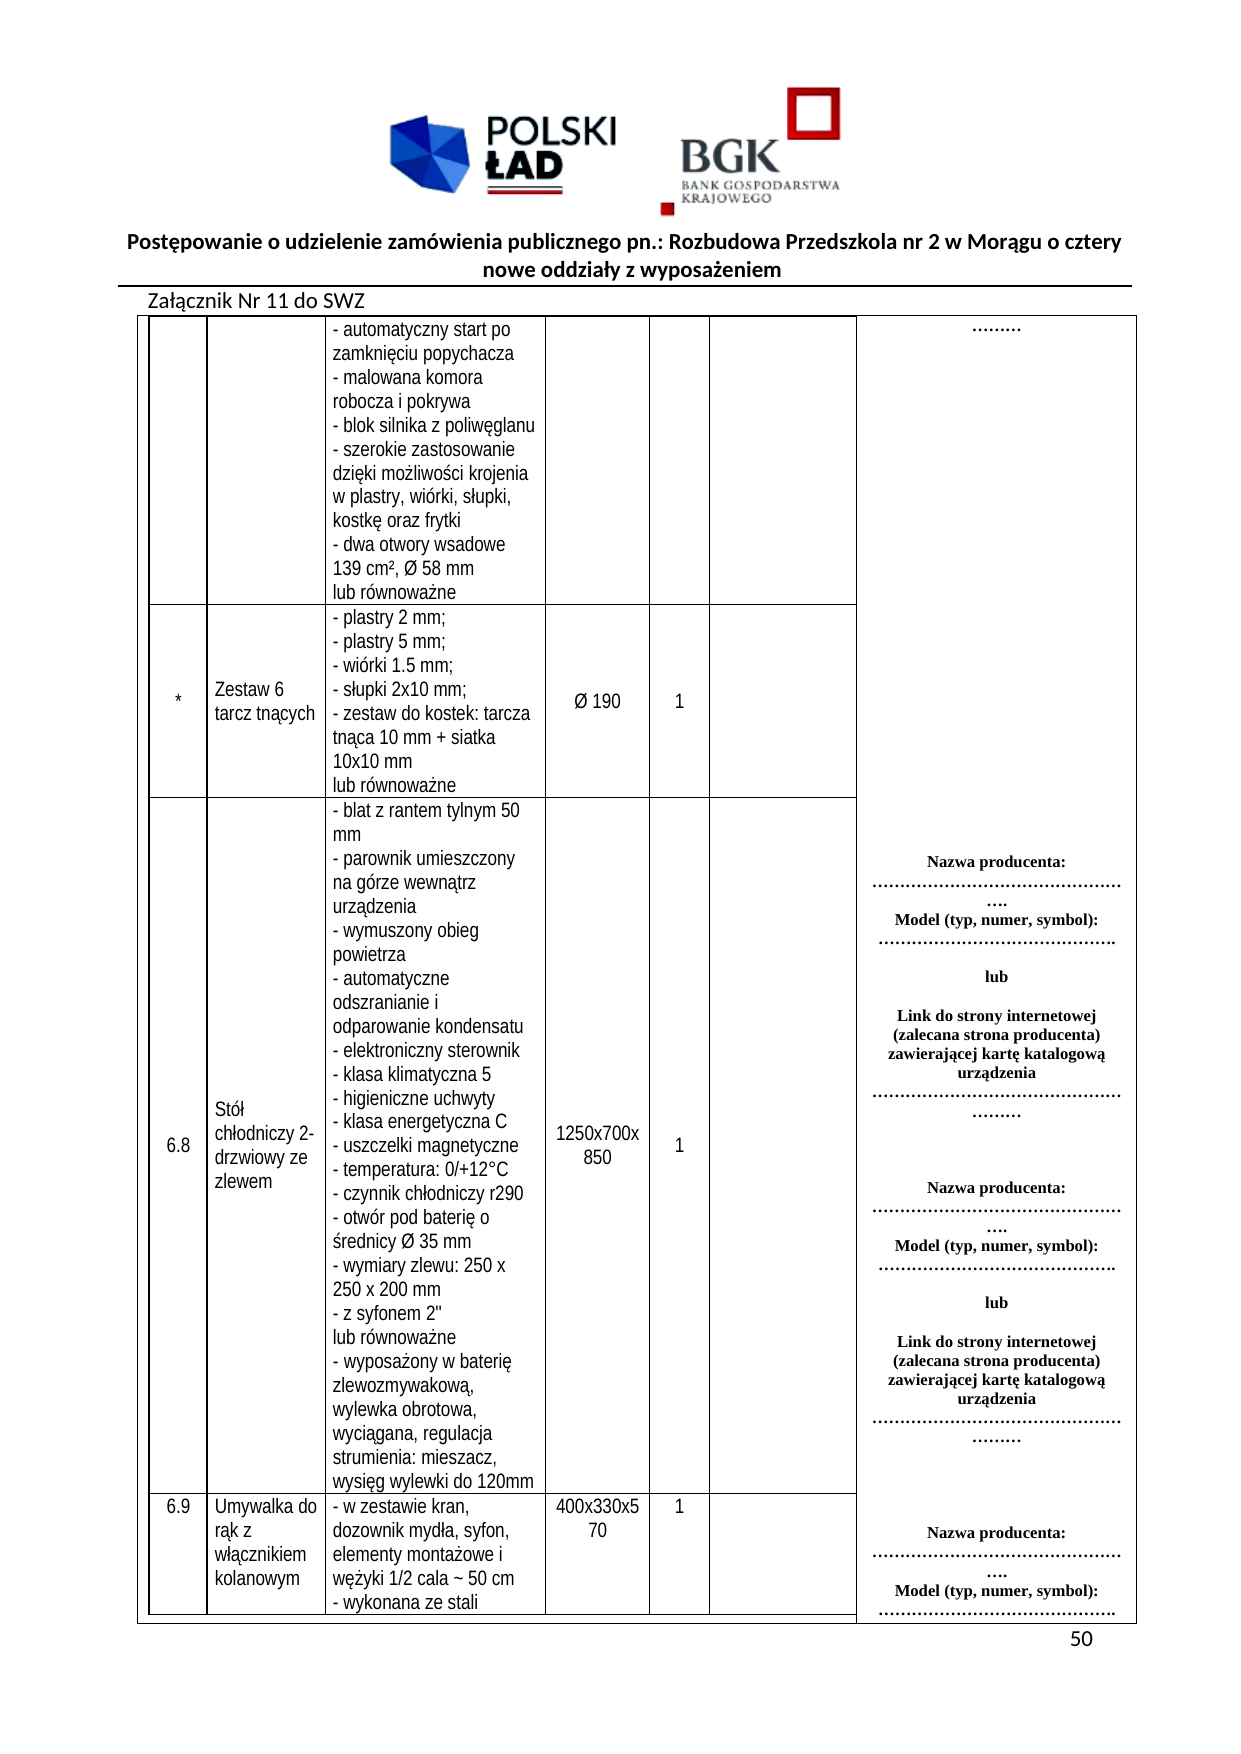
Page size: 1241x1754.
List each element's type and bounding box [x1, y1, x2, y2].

table_cell [857, 316, 1136, 1623]
table_cell [138, 316, 856, 1623]
